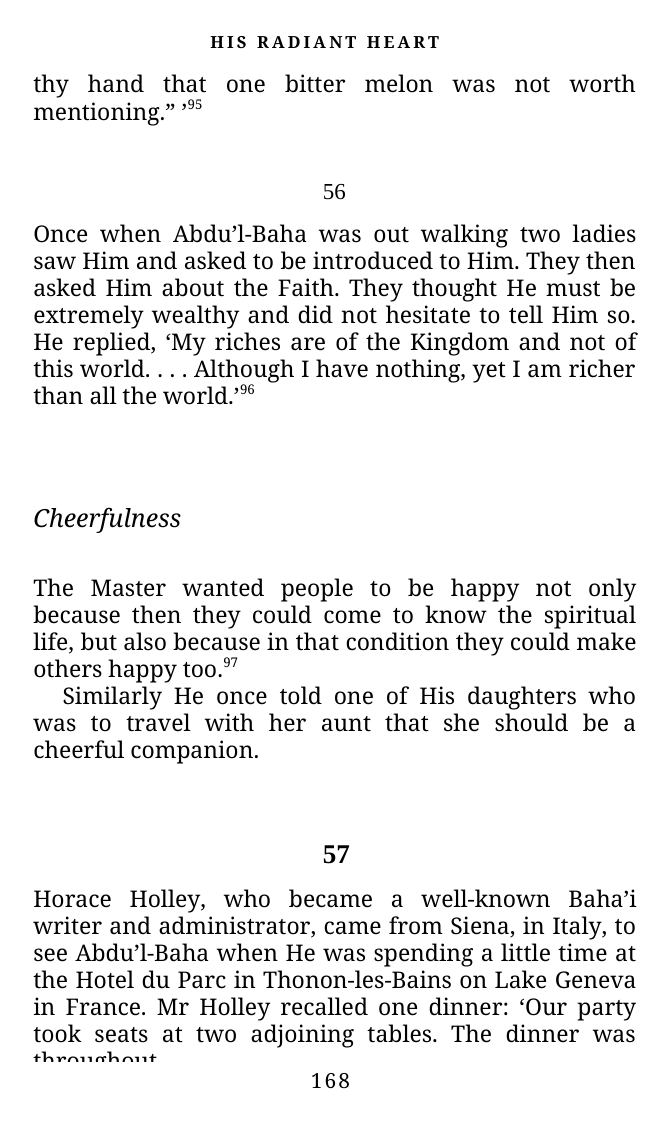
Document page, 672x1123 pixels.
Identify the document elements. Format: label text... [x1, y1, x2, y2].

text 168 [311, 1072, 350, 1093]
text Cheerfulness [33, 508, 106, 533]
text HIS RADIANT HEART [210, 36, 439, 52]
text Once when Abdu’l-Baha was out walking two ladies saw Him and asked to be introduced to Him. They then asked Him about the Faith. They thought He must be extremely wealthy and did not hesitate to tell Him so. He replied, ‘My riches are of the Kingdom and not of this world. . . . Although I have nothing, yet I am richer than all the world.’96 [33, 221, 637, 410]
text 57 [323, 842, 637, 869]
text Similarly He once told one of His daughters who was to travel with her aunt that she should be a cheerful companion. [33, 683, 637, 764]
text Cheerfulness [100, 508, 637, 533]
text 56 [323, 181, 637, 204]
text The Master wanted people to be happy not only because then they could come to know the spiritual life, but also because in that condition they could make others happy too.97 [33, 575, 637, 683]
text Horace Holley, who became a well-known Baha’i writer and administrator, came from Siena, in Italy, to see Abdu’l-Baha when He was spending a little time at the Hotel du Parc in Thonon-les-Bains on Lake Geneva in France. Mr Holley recalled one dinner: ‘Our party took seats at two adjoining tables. The dinner was throughout [33, 886, 637, 1061]
text thy hand that one bitter melon was not worth mentioning.” ’95 [33, 70, 637, 125]
